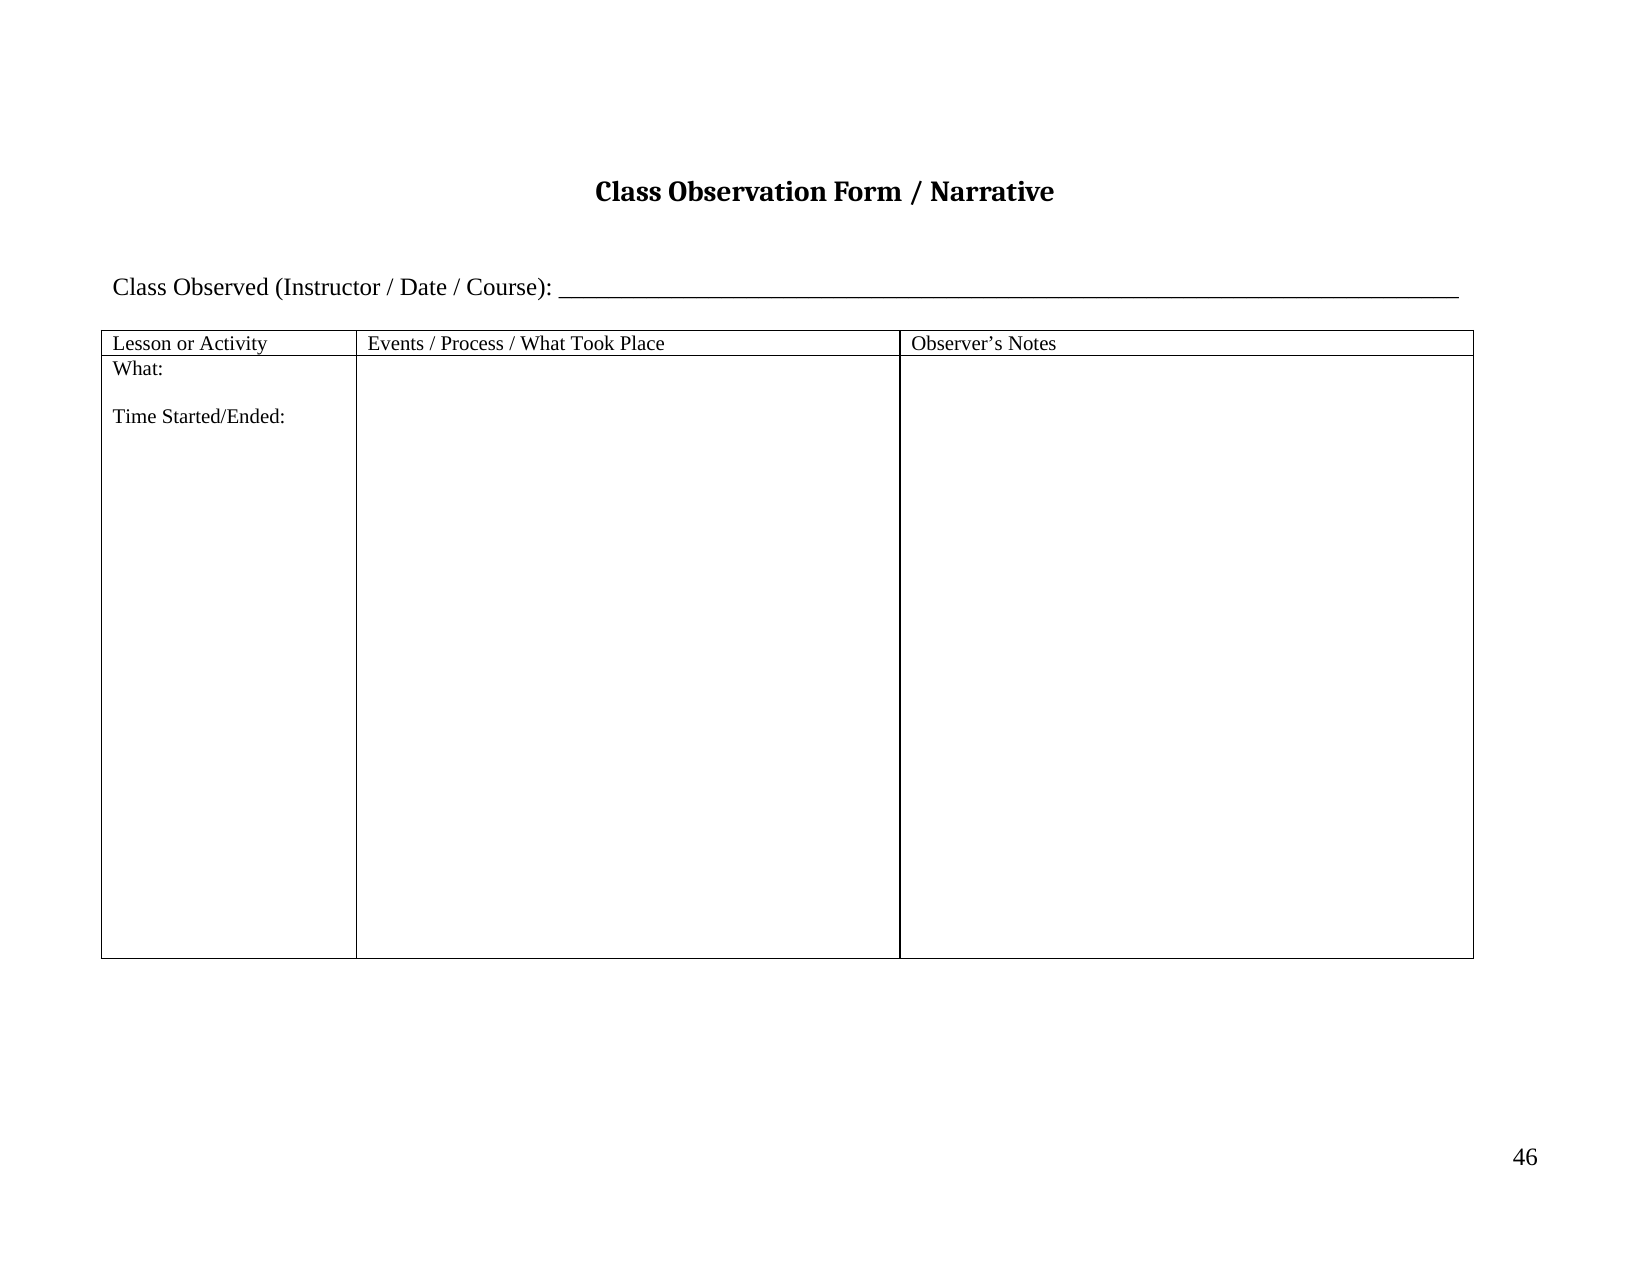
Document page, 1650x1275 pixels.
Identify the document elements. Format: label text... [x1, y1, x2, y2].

table_header Lesson or Activity [102, 331, 356, 355]
subtitle Class Observation Form / Narrative [112, 175, 1537, 208]
table_header Events / Process / What Took Place [357, 331, 899, 355]
table_cell [357, 356, 899, 957]
text Class Observed (Instructor / Date / Course): ________________________________________________________________________ [112, 272, 1537, 301]
table_header Observer’s Notes [901, 331, 1473, 355]
table_cell [901, 356, 1473, 957]
table_cell What: Time Started/Ended: [102, 356, 356, 957]
